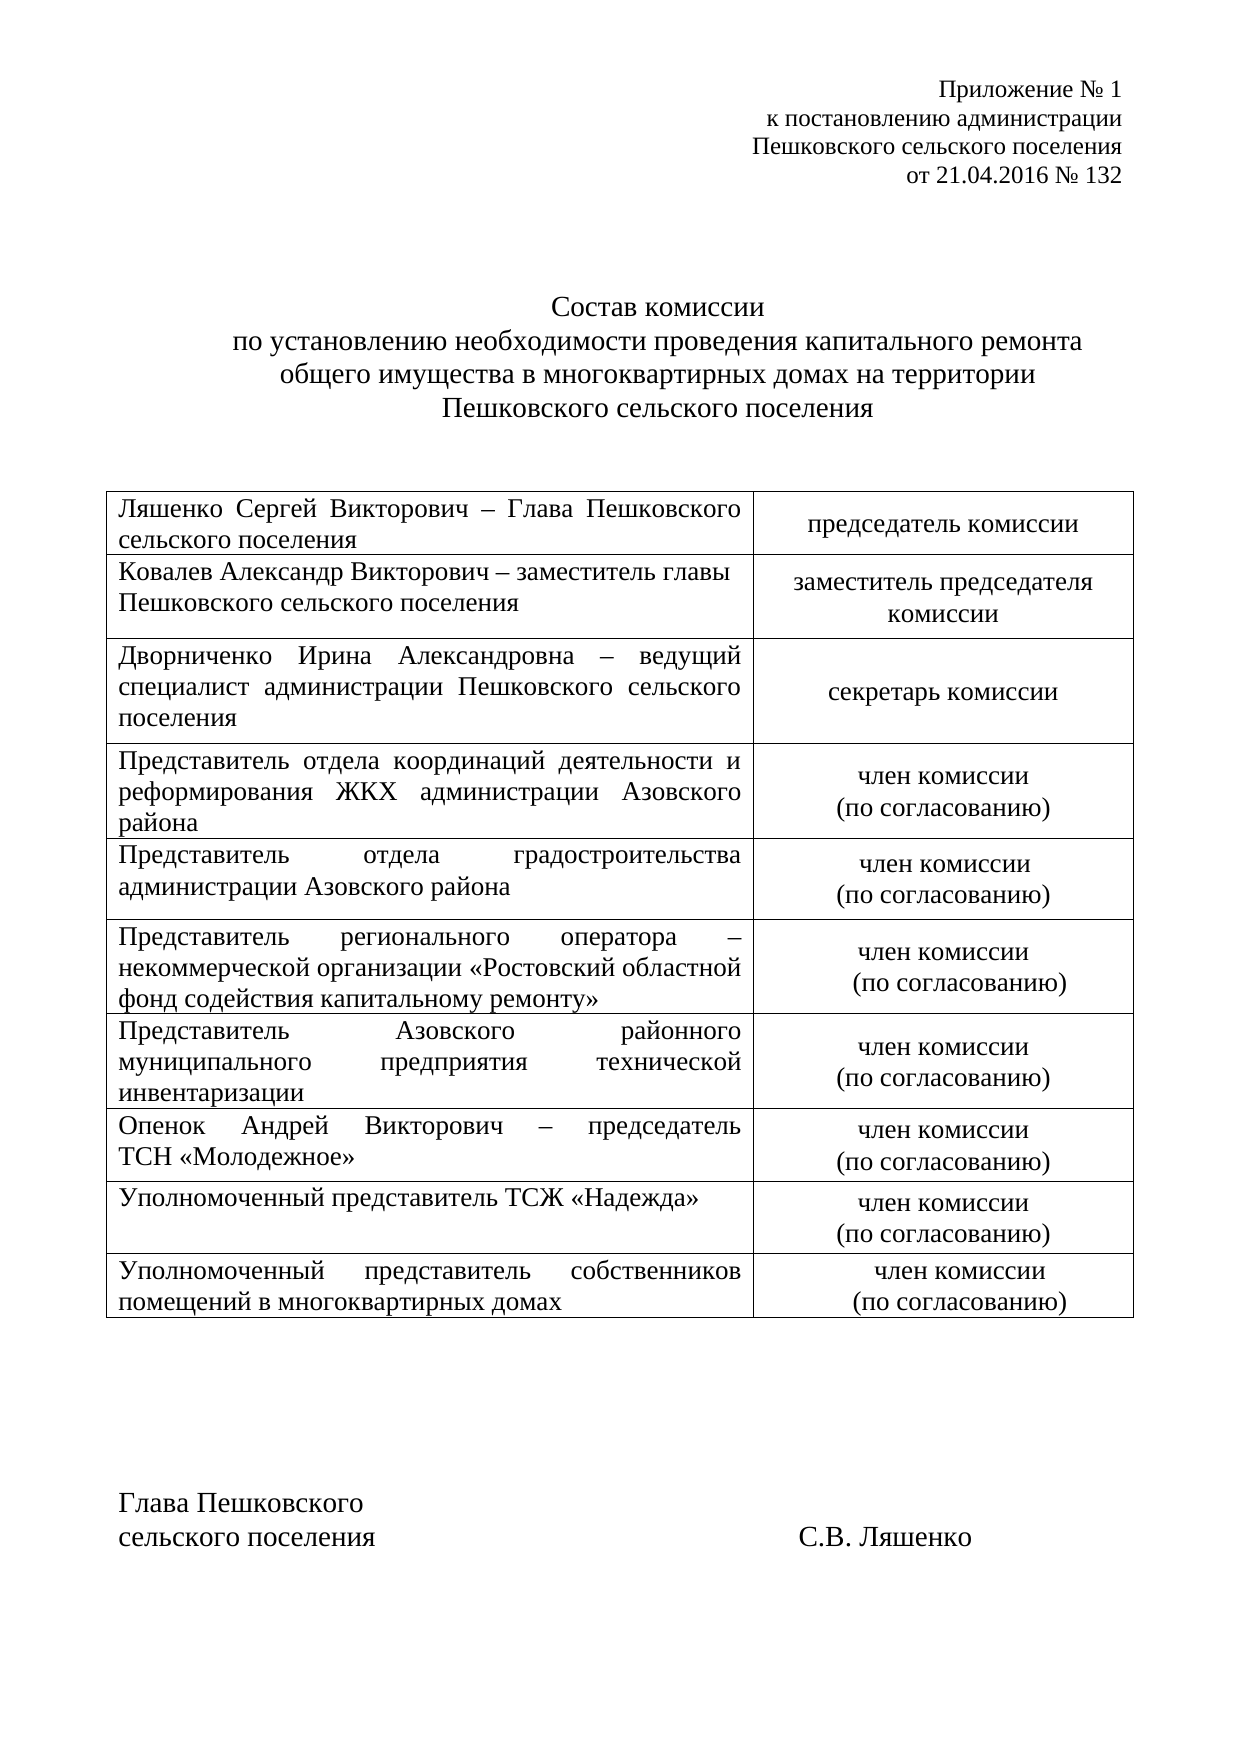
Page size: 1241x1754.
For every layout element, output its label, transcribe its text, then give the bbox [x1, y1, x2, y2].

table_cell заместитель председателя комиссии [754, 555, 1133, 638]
text общего имущества в многоквартирных домах на территории [103, 357, 1122, 390]
text к постановлению администрации [118, 103, 1122, 131]
table_cell член комиссии (по согласованию) [754, 1109, 1133, 1181]
table_cell член комиссии (по согласованию) [754, 920, 1133, 1013]
table_cell Уполномоченный представитель собственников помещений в многоквартирных домах [107, 1254, 753, 1317]
text Глава Пешковского [118, 1485, 1122, 1519]
table_cell Дворниченко Ирина Александровна – ведущий специалист администрации Пешковского сельского поселения [107, 639, 753, 743]
table_cell Представитель отдела градостроительства администрации Азовского района [107, 839, 753, 919]
table_cell член комиссии (по согласованию) [754, 1254, 1133, 1317]
table_cell член комиссии (по согласованию) [754, 1182, 1133, 1253]
text Состав комиссии [118, 289, 1122, 323]
text от 21.04.2016 № 132 [118, 160, 1122, 189]
table_cell Представитель Азовского районного муниципального предприятия технической инвентаризации [107, 1014, 753, 1108]
table_cell член комиссии (по согласованию) [754, 744, 1133, 837]
table_cell Уполномоченный представитель ТСЖ «Надежда» [107, 1182, 753, 1253]
text по установлению необходимости проведения капитального ремонта [118, 323, 1122, 357]
text Пешковского сельского поселения [118, 390, 1122, 424]
table_cell секретарь комиссии [754, 639, 1133, 743]
text сельского поселения С.В. Ляшенко [118, 1519, 1122, 1552]
text Приложение № 1 [118, 74, 1122, 103]
table_cell член комиссии (по согласованию) [754, 839, 1133, 919]
table_cell Опенок Андрей Викторович – председатель ТСН «Молодежное» [107, 1109, 753, 1181]
table_header председатель комиссии [754, 492, 1133, 554]
text Пешковского сельского поселения [118, 131, 1122, 160]
table_cell Представитель отдела координаций деятельности и реформирования ЖКХ администрации Азовского района [107, 744, 753, 837]
table_header Ляшенко Сергей Викторович – Глава Пешковского сельского поселения [107, 492, 753, 554]
table_cell член комиссии (по согласованию) [754, 1014, 1133, 1108]
table_cell Представитель регионального оператора – некоммерческой организации «Ростовский областной фонд содействия капитальному ремонту» [107, 920, 753, 1013]
table_cell Ковалев Александр Викторович – заместитель главы Пешковского сельского поселения [107, 555, 753, 638]
